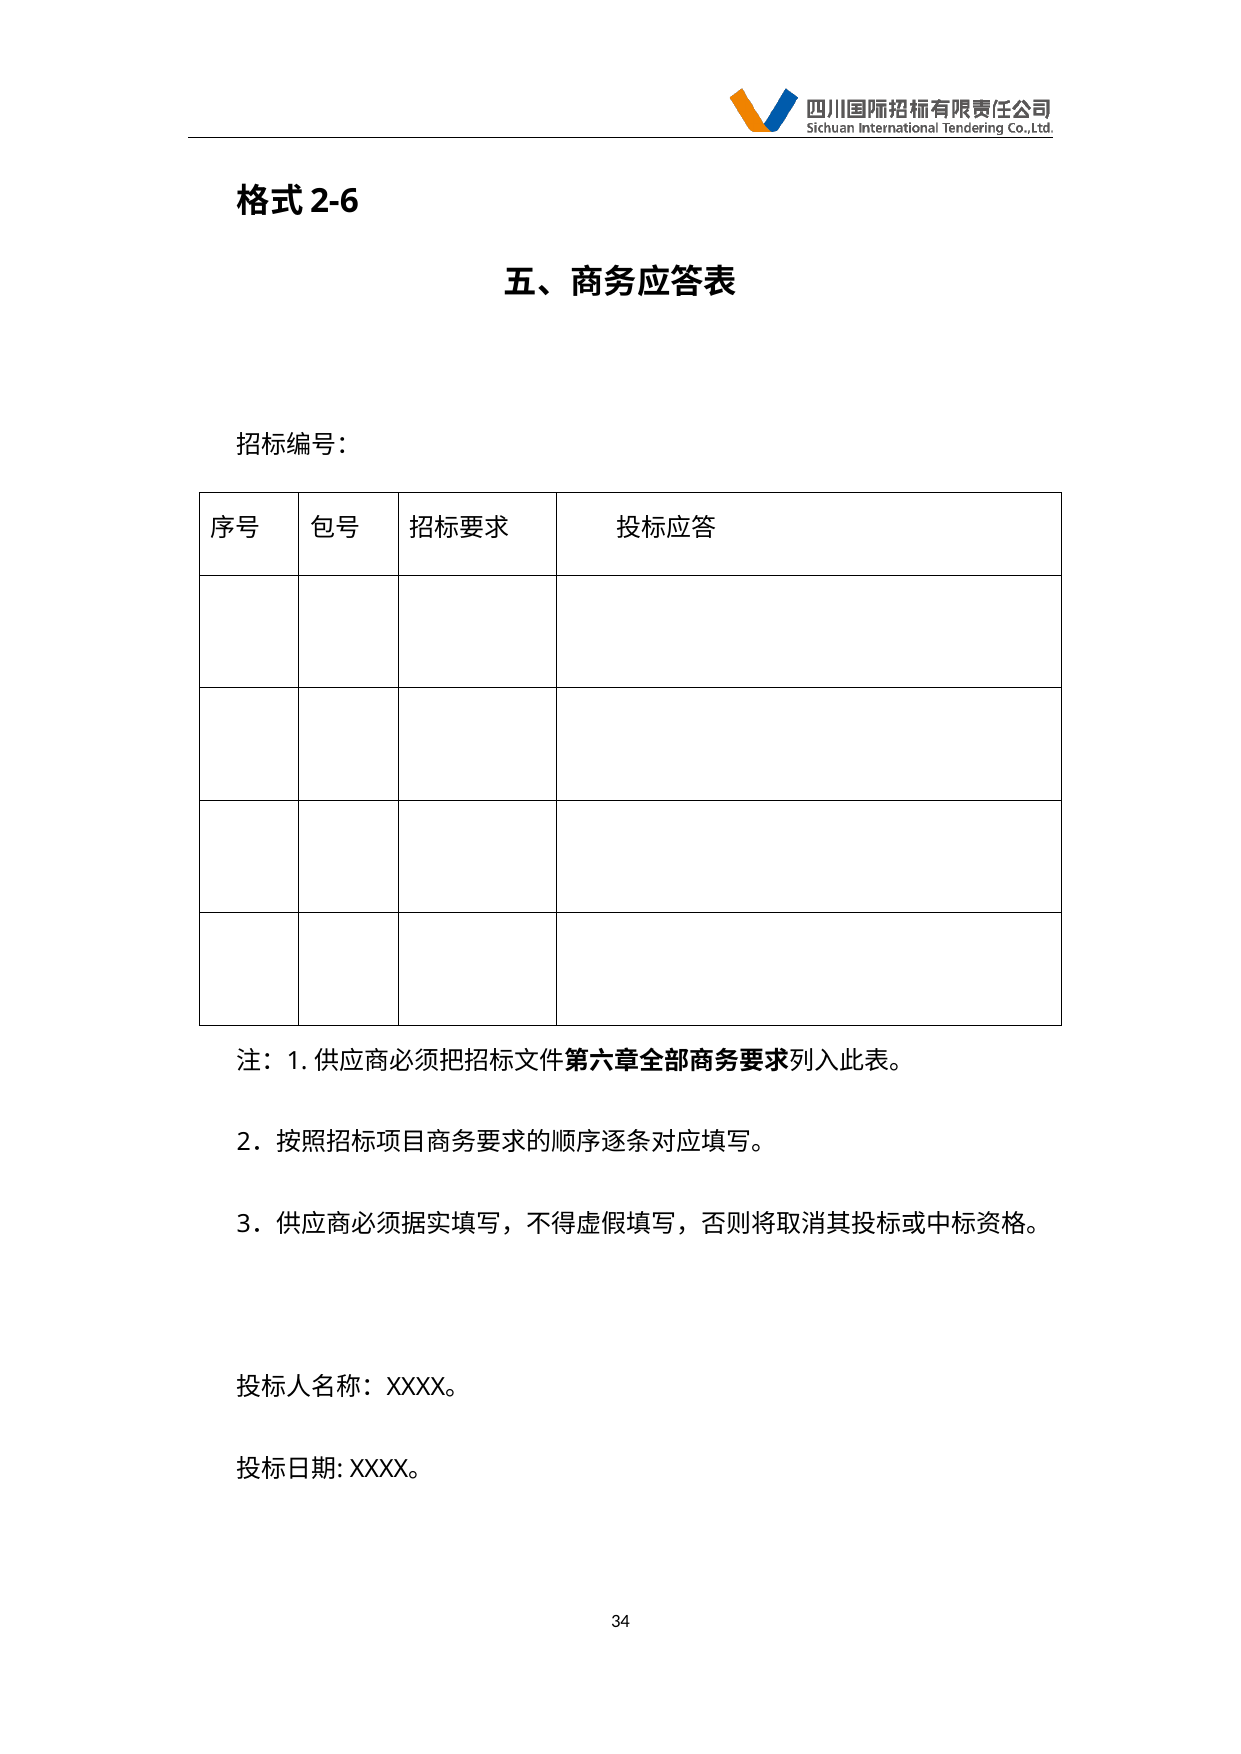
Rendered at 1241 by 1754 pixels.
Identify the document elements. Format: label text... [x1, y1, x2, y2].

table_cell [200, 801, 298, 912]
picture [729, 88, 1053, 135]
text 投标日期: XXXX。 [187, 1434, 1053, 1499]
table_cell [557, 913, 1061, 1025]
text 注：1. 供应商必须把招标文件第六章全部商务要求列入此表。 [187, 1026, 1053, 1091]
text 五、商务应答表 [187, 247, 1053, 312]
table_header 包号 [299, 493, 398, 575]
table_cell [557, 688, 1061, 800]
table_cell [200, 688, 298, 800]
table_cell [399, 688, 556, 800]
table_cell [399, 576, 556, 687]
table_cell [200, 576, 298, 687]
table_cell [557, 576, 1061, 687]
text 格式2-6 [187, 165, 1053, 230]
table_cell [299, 801, 398, 912]
table_cell [299, 688, 398, 800]
table_header 招标要求 [399, 493, 556, 575]
table_cell [299, 913, 398, 1025]
text 2．按照招标项目商务要求的顺序逐条对应填写。 [187, 1107, 1053, 1172]
table_cell [399, 801, 556, 912]
table_cell [399, 913, 556, 1025]
text 3．供应商必须据实填写，不得虚假填写，否则将取消其投标或中标资格。 [187, 1189, 1053, 1254]
table_cell [200, 913, 298, 1025]
text 投标人名称：XXXX。 [187, 1352, 1053, 1417]
table_header 序号 [200, 493, 298, 575]
text 招标编号： [187, 410, 1053, 475]
table_cell [299, 576, 398, 687]
table_cell [557, 801, 1061, 912]
table_header 投标应答 [557, 493, 1061, 575]
